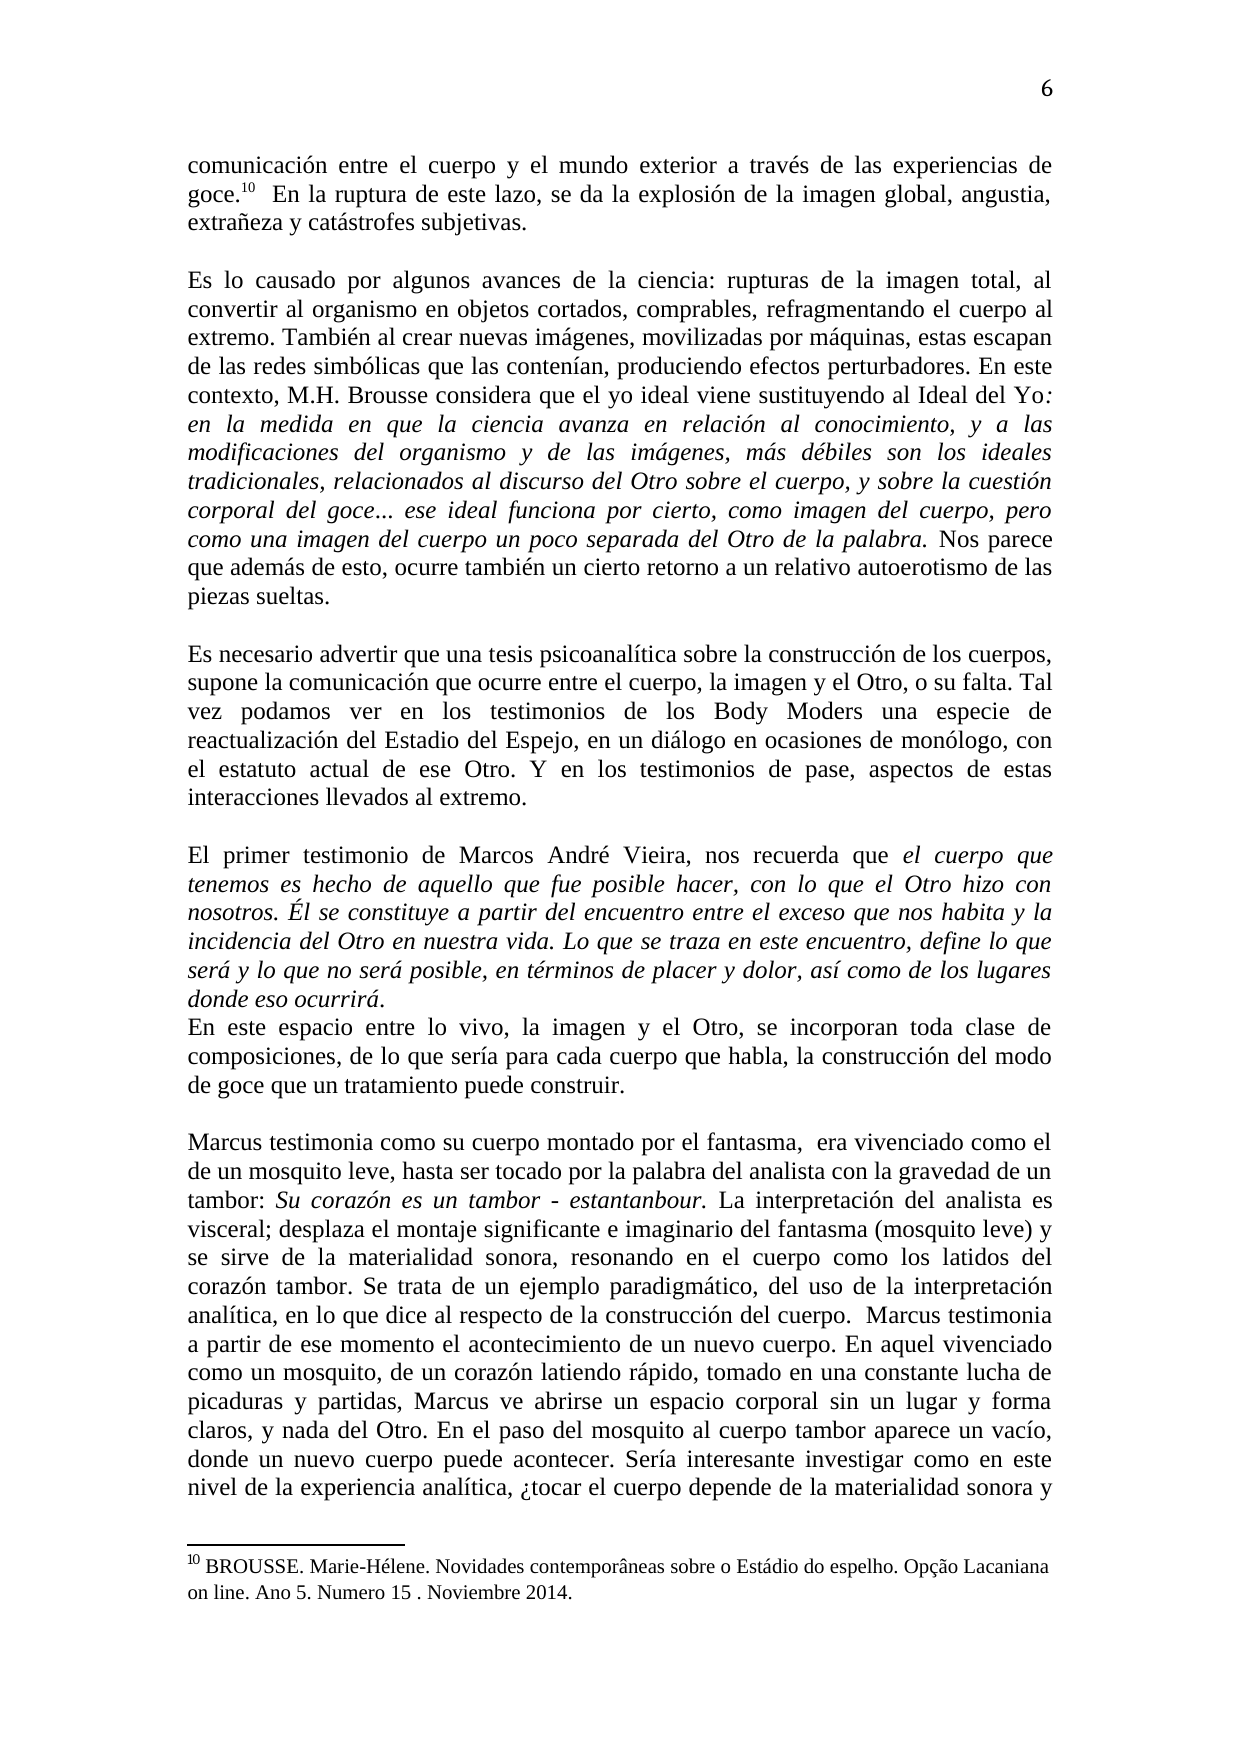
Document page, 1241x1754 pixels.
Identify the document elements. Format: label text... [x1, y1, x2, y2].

text El primer testimonio de Marcos André Vieira, nos recuerda que el cuerpo que tenemos es hecho de aquello que fue posible hacer, con lo que el Otro hizo con nosotros. Él se constituye a partir del encuentro entre el exceso que nos habita y la incidencia del Otro en nuestra vida. Lo que se traza en este encuentro, define lo que será y lo que no será posible, en términos de placer y dolor, así como de los lugares donde eso ocurrirá. [187, 840, 1053, 1012]
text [187, 150, 1053, 236]
text Es necesario advertir que una tesis psicoanalítica sobre la construcción de los cuerpos, supone la comunicación que ocurre entre el cuerpo, la imagen y el Otro, o su falta. Tal vez podamos ver en los testimonios de los Body Moders una especie de reactualización del Estadio del Espejo, en un diálogo en ocasiones de monólogo, con el estatuto actual de ese Otro. Y en los testimonios de pase, aspectos de estas interacciones llevados al extremo. [187, 639, 1053, 811]
text En este espacio entre lo vivo, la imagen y el Otro, se incorporan toda clase de composiciones, de lo que sería para cada cuerpo que habla, la construcción del modo de goce que un tratamiento puede construir. [187, 1012, 1053, 1099]
text Es lo causado por algunos avances de la ciencia: rupturas de la imagen total, al convertir al organismo en objetos cortados, comprables, refragmentando el cuerpo al extremo. También al crear nuevas imágenes, movilizadas por máquinas, estas escapan de las redes simbólicas que las contenían, produciendo efectos perturbadores. En este contexto, M.H. Brousse considera que el yo ideal viene sustituyendo al Ideal del Yo: en la medida en que la ciencia avanza en relación al conocimiento, y a las modificaciones del organismo y de las imágenes, más débiles son los ideales tradicionales, relacionados al discurso del Otro sobre el cuerpo, y sobre la cuestión corporal del goce... ese ideal funciona por cierto, como imagen del cuerpo, pero como una imagen del cuerpo un poco separada del Otro de la palabra. Nos parece que además de esto, ocurre también un cierto retorno a un relativo autoerotismo de las piezas sueltas. [187, 265, 1053, 610]
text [187, 1127, 1053, 1501]
